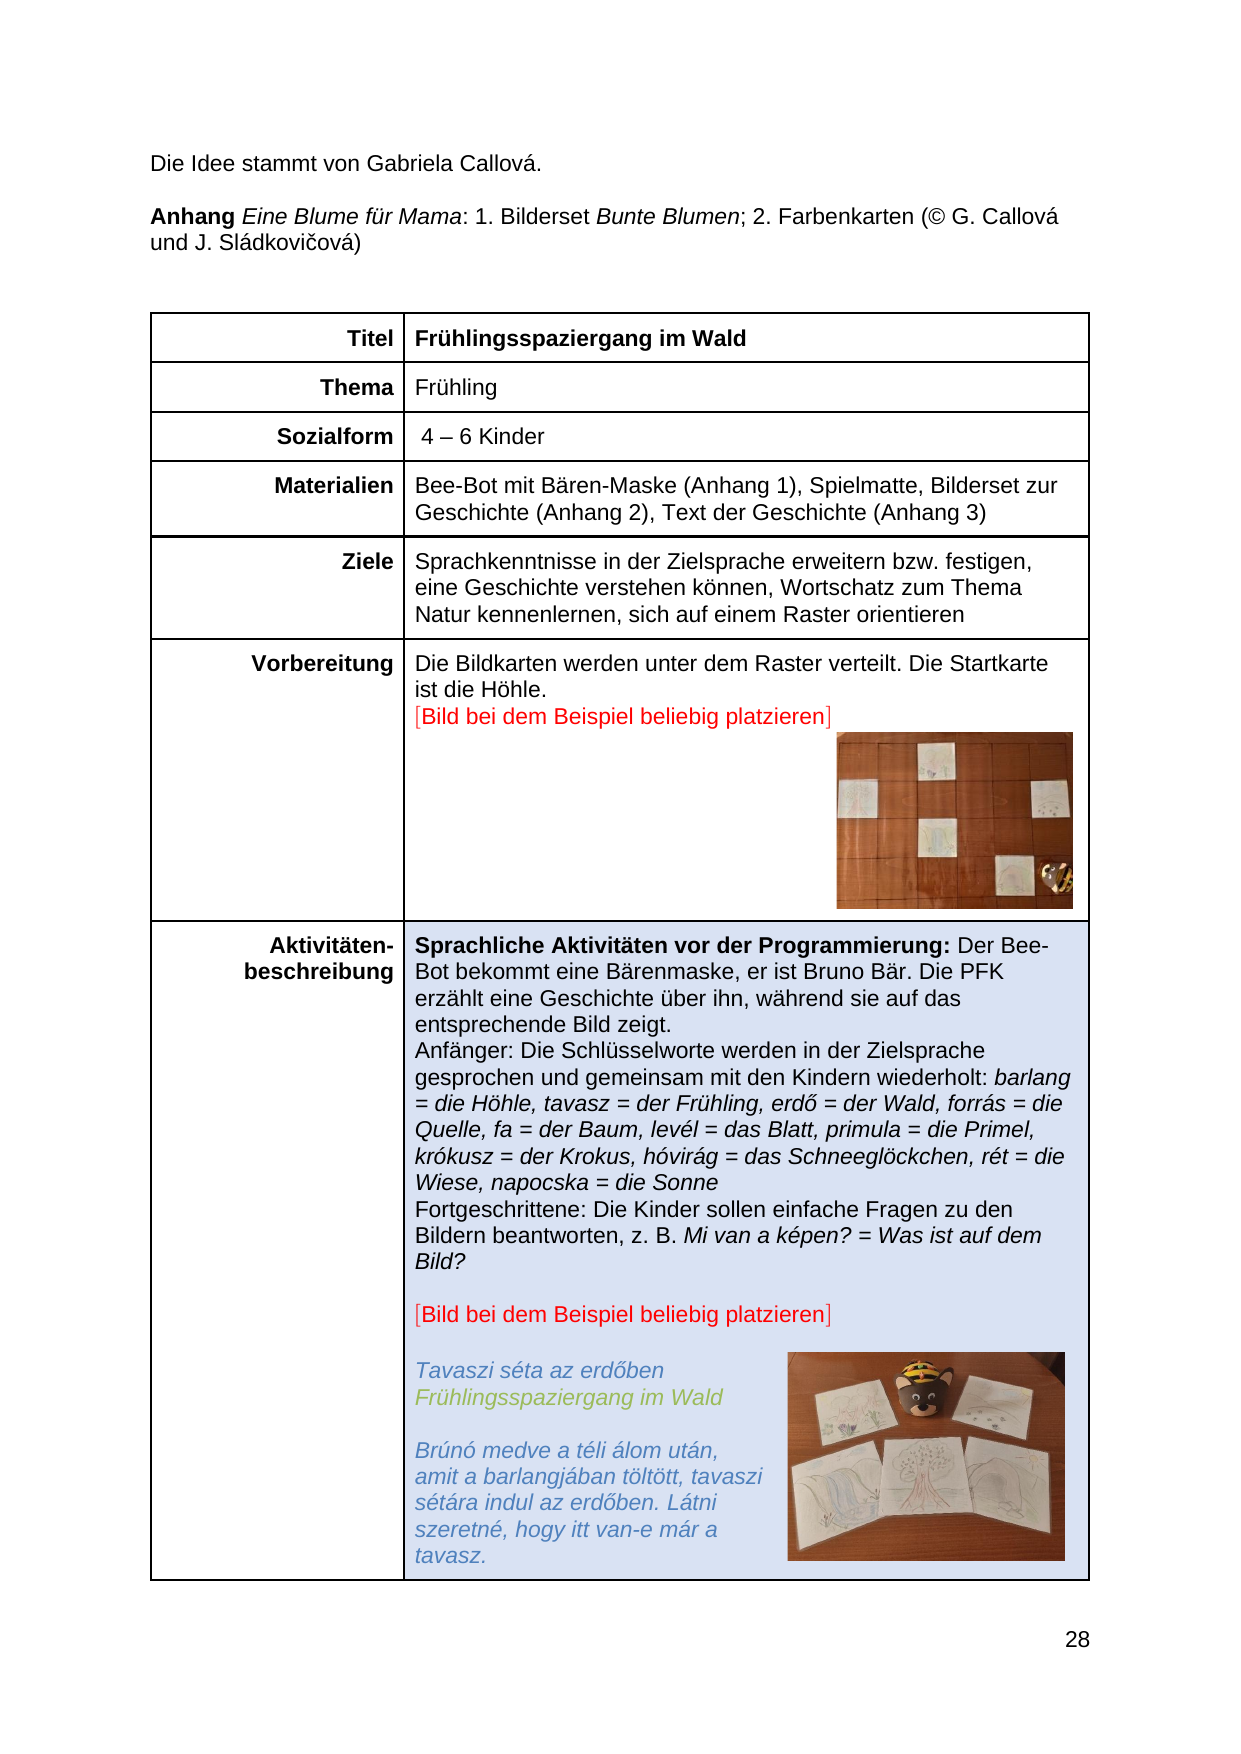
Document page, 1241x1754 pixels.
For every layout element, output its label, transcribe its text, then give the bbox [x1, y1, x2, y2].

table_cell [405, 922, 1088, 1579]
table_cell Materialien [152, 462, 403, 535]
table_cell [152, 922, 403, 1579]
table_cell Frühling [405, 363, 1088, 411]
table_cell Ziele [152, 538, 403, 637]
table_cell Sprachkenntnisse in der Zielsprache erweitern bzw. festigen, eine Geschichte verstehen können, Wortschatz zum Thema Natur kennenlernen, sich auf einem Raster orientieren [405, 538, 1088, 637]
picture [836, 732, 1073, 909]
picture [787, 1352, 1065, 1561]
table_cell Die Bildkarten werden unter dem Raster verteilt. Die Startkarte ist die Höhle. Bild bei dem Beispiel beliebig platzieren [405, 640, 1088, 919]
table_cell Vorbereitung [152, 640, 403, 919]
table_header Titel [152, 314, 403, 361]
text Anhang Eine Blume für Mama: 1. Bilderset Bunte Blumen; 2. Farbenkarten (© G. Callová und J. Sládkovičová) [150, 203, 1090, 255]
table_cell 4 – 6 Kinder [405, 413, 1088, 460]
table_cell Sozialform [152, 413, 403, 460]
text Die Idee stammt von Gabriela Callová. [150, 150, 1090, 176]
table_header Frühlingsspaziergang im Wald [405, 314, 1088, 361]
table_cell Bee-Bot mit Bären-Maske (Anhang 1), Spielmatte, Bilderset zur Geschichte (Anhang 2), Text der Geschichte (Anhang 3) [405, 462, 1088, 535]
table_cell Thema [152, 363, 403, 411]
